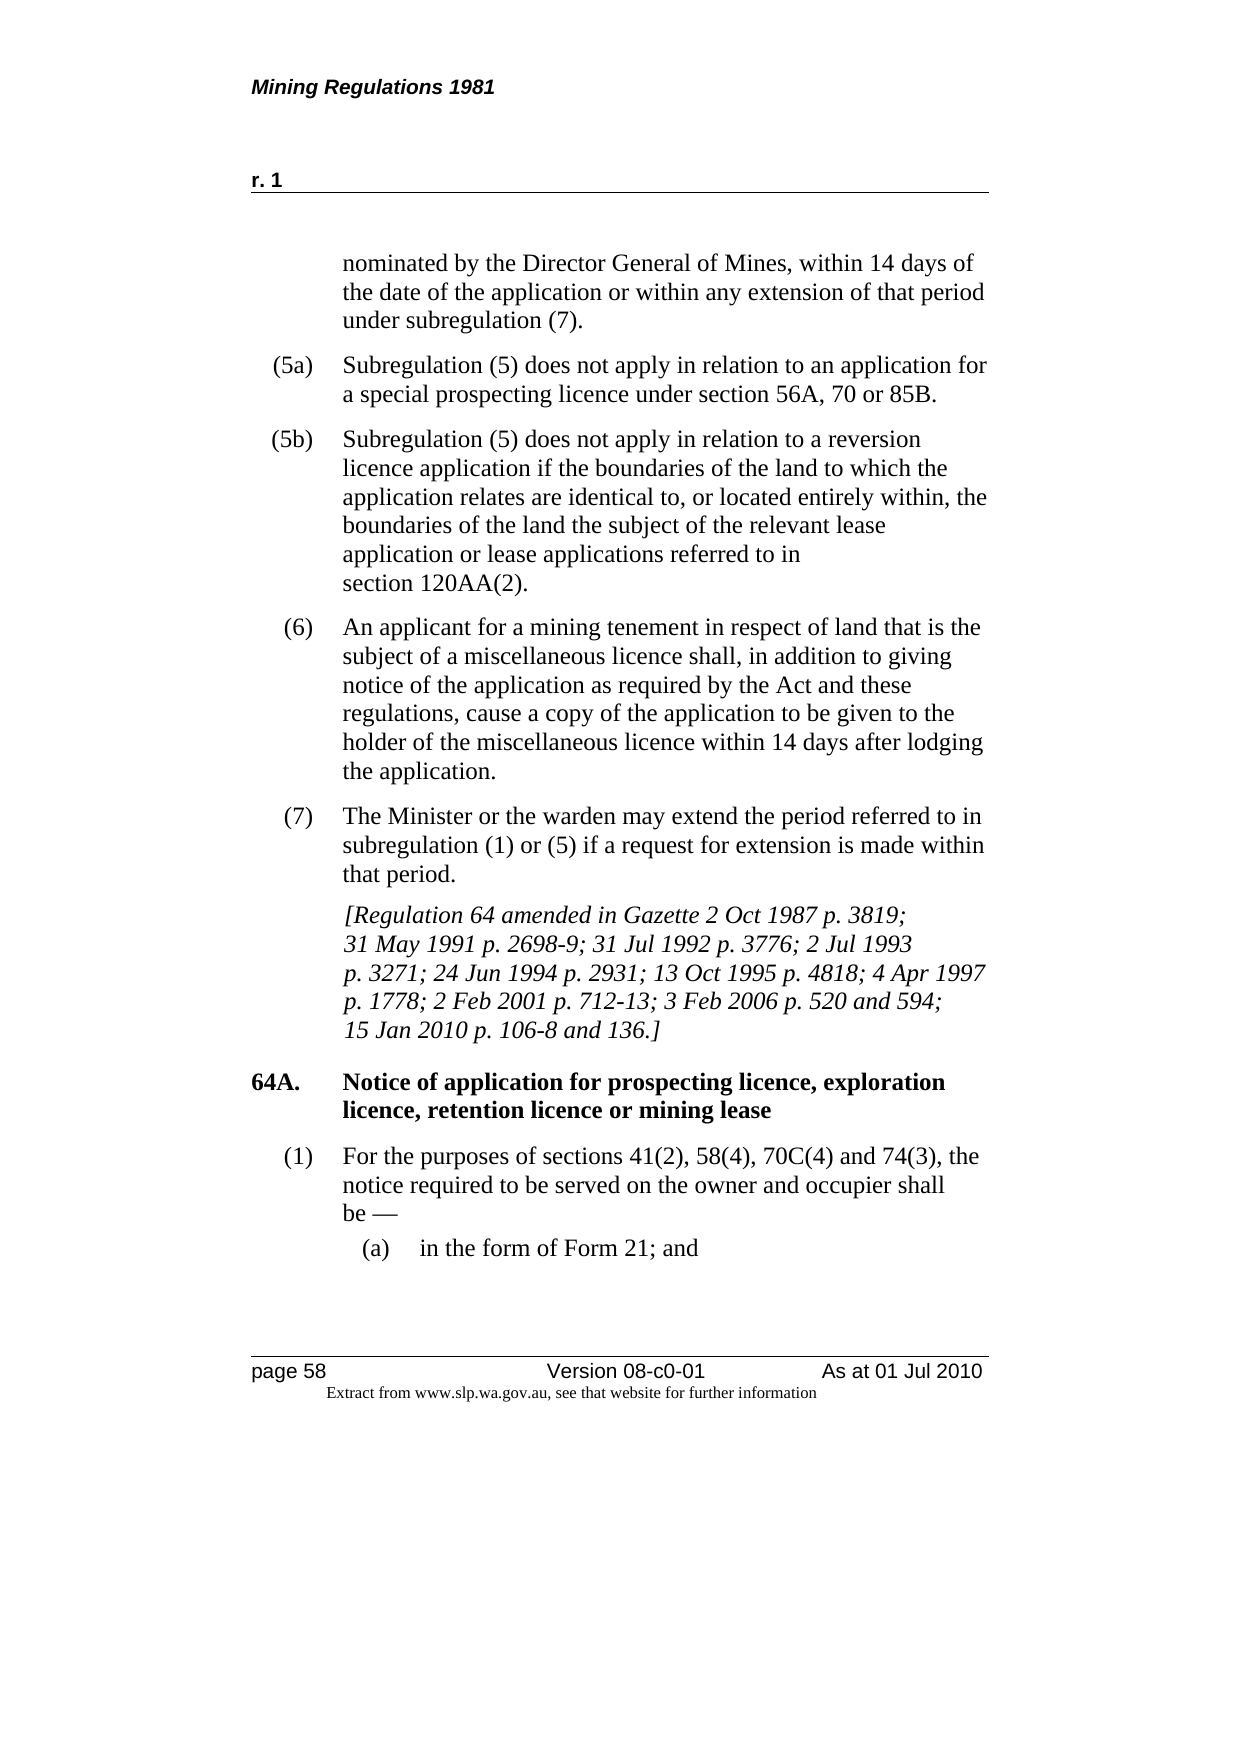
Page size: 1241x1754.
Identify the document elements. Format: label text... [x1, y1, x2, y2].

text (1) For the purposes of sections 41(2), 58(4), 70C(4) and 74(3), the notice required to be served on the owner and occupier shall be — [251, 1141, 989, 1227]
text [Regulation 64 amended in Gazette 2 Oct 1987 p. 3819; 31 May 1991 p. 2698-9; 31 Jul 1992 p. 3776; 2 Jul 1993 p. 3271; 24 Jun 1994 p. 2931; 13 Oct 1995 p. 4818; 4 Apr 1997 p. 1778; 2 Feb 2001 p. 712-13; 3 Feb 2006 p. 520 and 594; 15 Jan 2010 p. 106-8 and 136.] [251, 900, 989, 1044]
subtitle 64A. Notice of application for prospecting licence, exploration licence, retention licence or mining lease [251, 1067, 989, 1124]
text (5b) Subregulation (5) does not apply in relation to a reversion licence application if the boundaries of the land to which the application relates are identical to, or located entirely within, the boundaries of the land the subject of the relevant lease application or lease applications referred to in section 120AA(2). [251, 424, 989, 597]
text nominated by the Director General of Mines, within 14 days of the date of the application or within any extension of that period under subregulation (7). [251, 248, 989, 334]
text (6) An applicant for a mining tenement in respect of land that is the subject of a miscellaneous licence shall, in addition to giving notice of the application as required by the Act and these regulations, cause a copy of the application to be given to the holder of the miscellaneous licence within 14 days after lodging the application. [251, 612, 989, 785]
text (7) The Minister or the warden may extend the period referred to in subregulation (1) or (5) if a request for extension is made within that period. [251, 801, 989, 888]
text (5a) Subregulation (5) does not apply in relation to an application for a special prospecting licence under section 56A, 70 or 85B. [251, 350, 989, 407]
text (a) in the form of Form 21; and [251, 1233, 989, 1262]
